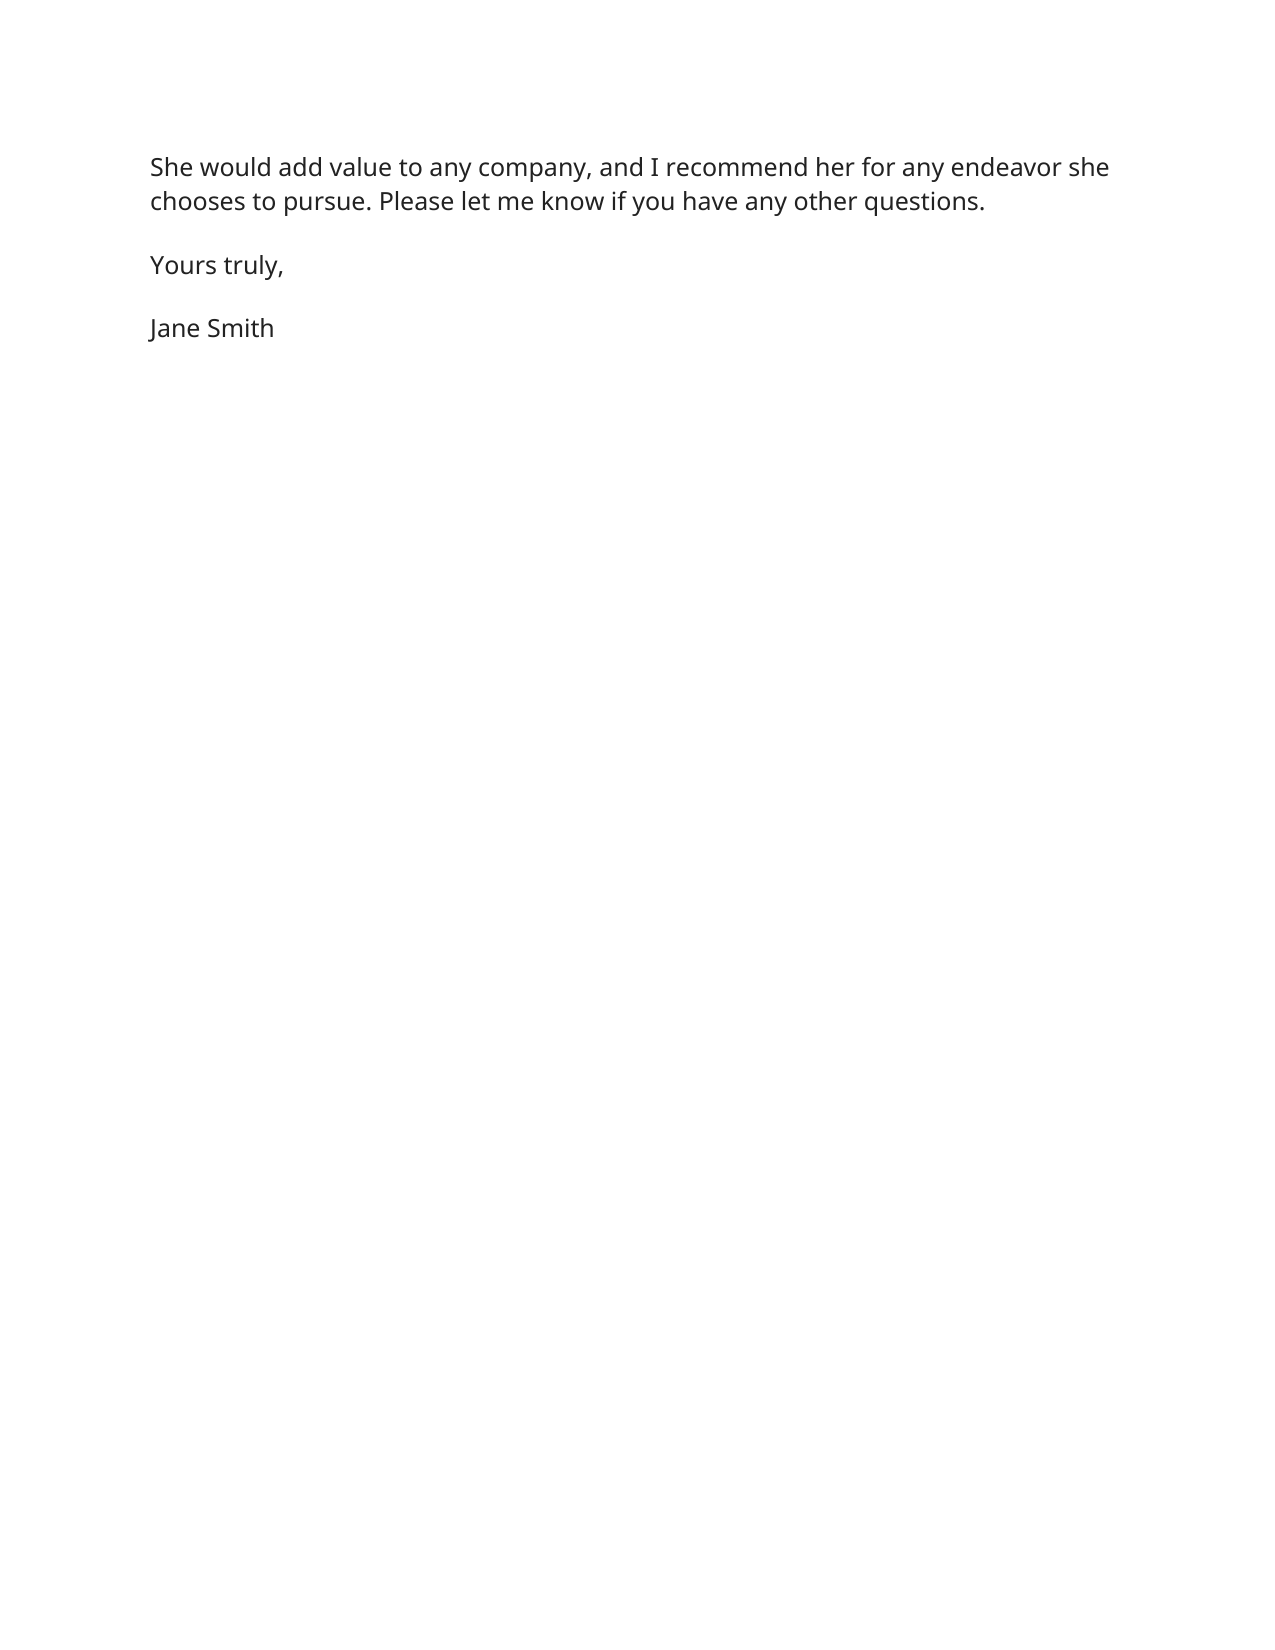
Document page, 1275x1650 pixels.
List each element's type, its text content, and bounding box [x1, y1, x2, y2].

text She would add value to any company, and I recommend her for any endeavor she chooses to pursue. Please let me know if you have any other questions. [150, 150, 1125, 218]
text Yours truly, [150, 247, 1125, 281]
text Jane Smith [150, 311, 1125, 344]
